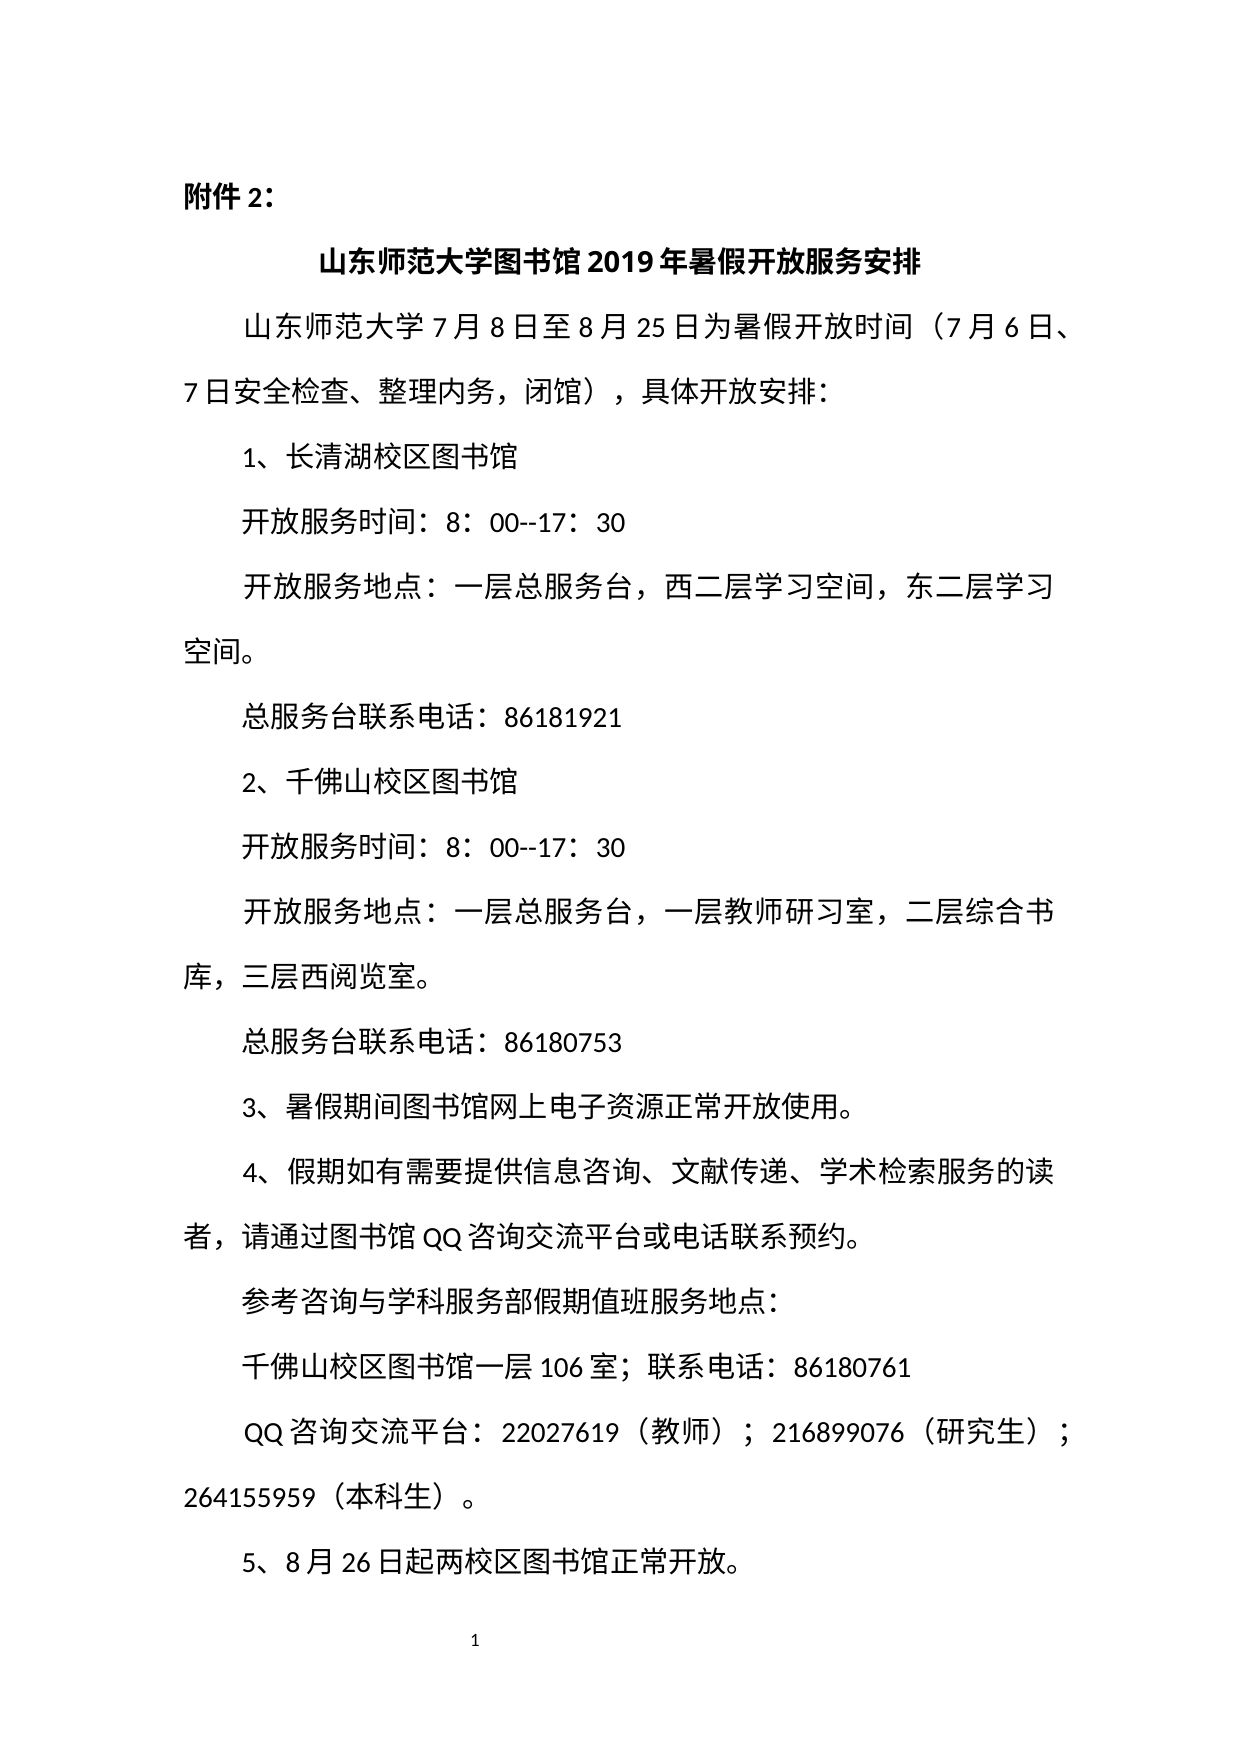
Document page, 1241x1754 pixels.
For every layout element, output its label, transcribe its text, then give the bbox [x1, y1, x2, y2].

text QQ咨询交流平台：22027619（教师）；216899076（研究生）；264155959（本科生）。 [183, 1397, 1057, 1527]
text 千佛山校区图书馆一层106室；联系电话：86180761 [183, 1332, 1057, 1397]
text 2、千佛山校区图书馆 [183, 747, 1057, 812]
text 开放服务时间：8：00--17：30 [183, 487, 1057, 552]
text 总服务台联系电话：86181921 [183, 682, 1057, 747]
text 开放服务地点：一层总服务台，西二层学习空间，东二层学习空间。 [183, 552, 1057, 682]
text 5、8月26日起两校区图书馆正常开放。 [183, 1527, 1057, 1592]
text 山东师范大学图书馆2019年暑假开放服务安排 [183, 227, 1057, 292]
text 1、长清湖校区图书馆 [183, 422, 1057, 487]
text 开放服务时间：8：00--17：30 [183, 812, 1057, 877]
text 3、暑假期间图书馆网上电子资源正常开放使用。 [183, 1072, 1057, 1137]
text 参考咨询与学科服务部假期值班服务地点： [183, 1267, 1057, 1332]
text 开放服务地点：一层总服务台，一层教师研习室，二层综合书库，三层西阅览室。 [183, 877, 1057, 1007]
text 总服务台联系电话：86180753 [183, 1007, 1057, 1072]
text 山东师范大学7月8日至8月25日为暑假开放时间（7月6日、7日安全检查、整理内务，闭馆），具体开放安排： [183, 292, 1057, 422]
text 4、假期如有需要提供信息咨询、文献传递、学术检索服务的读者，请通过图书馆QQ咨询交流平台或电话联系预约。 [183, 1137, 1057, 1267]
text 附件2： [183, 162, 1057, 227]
